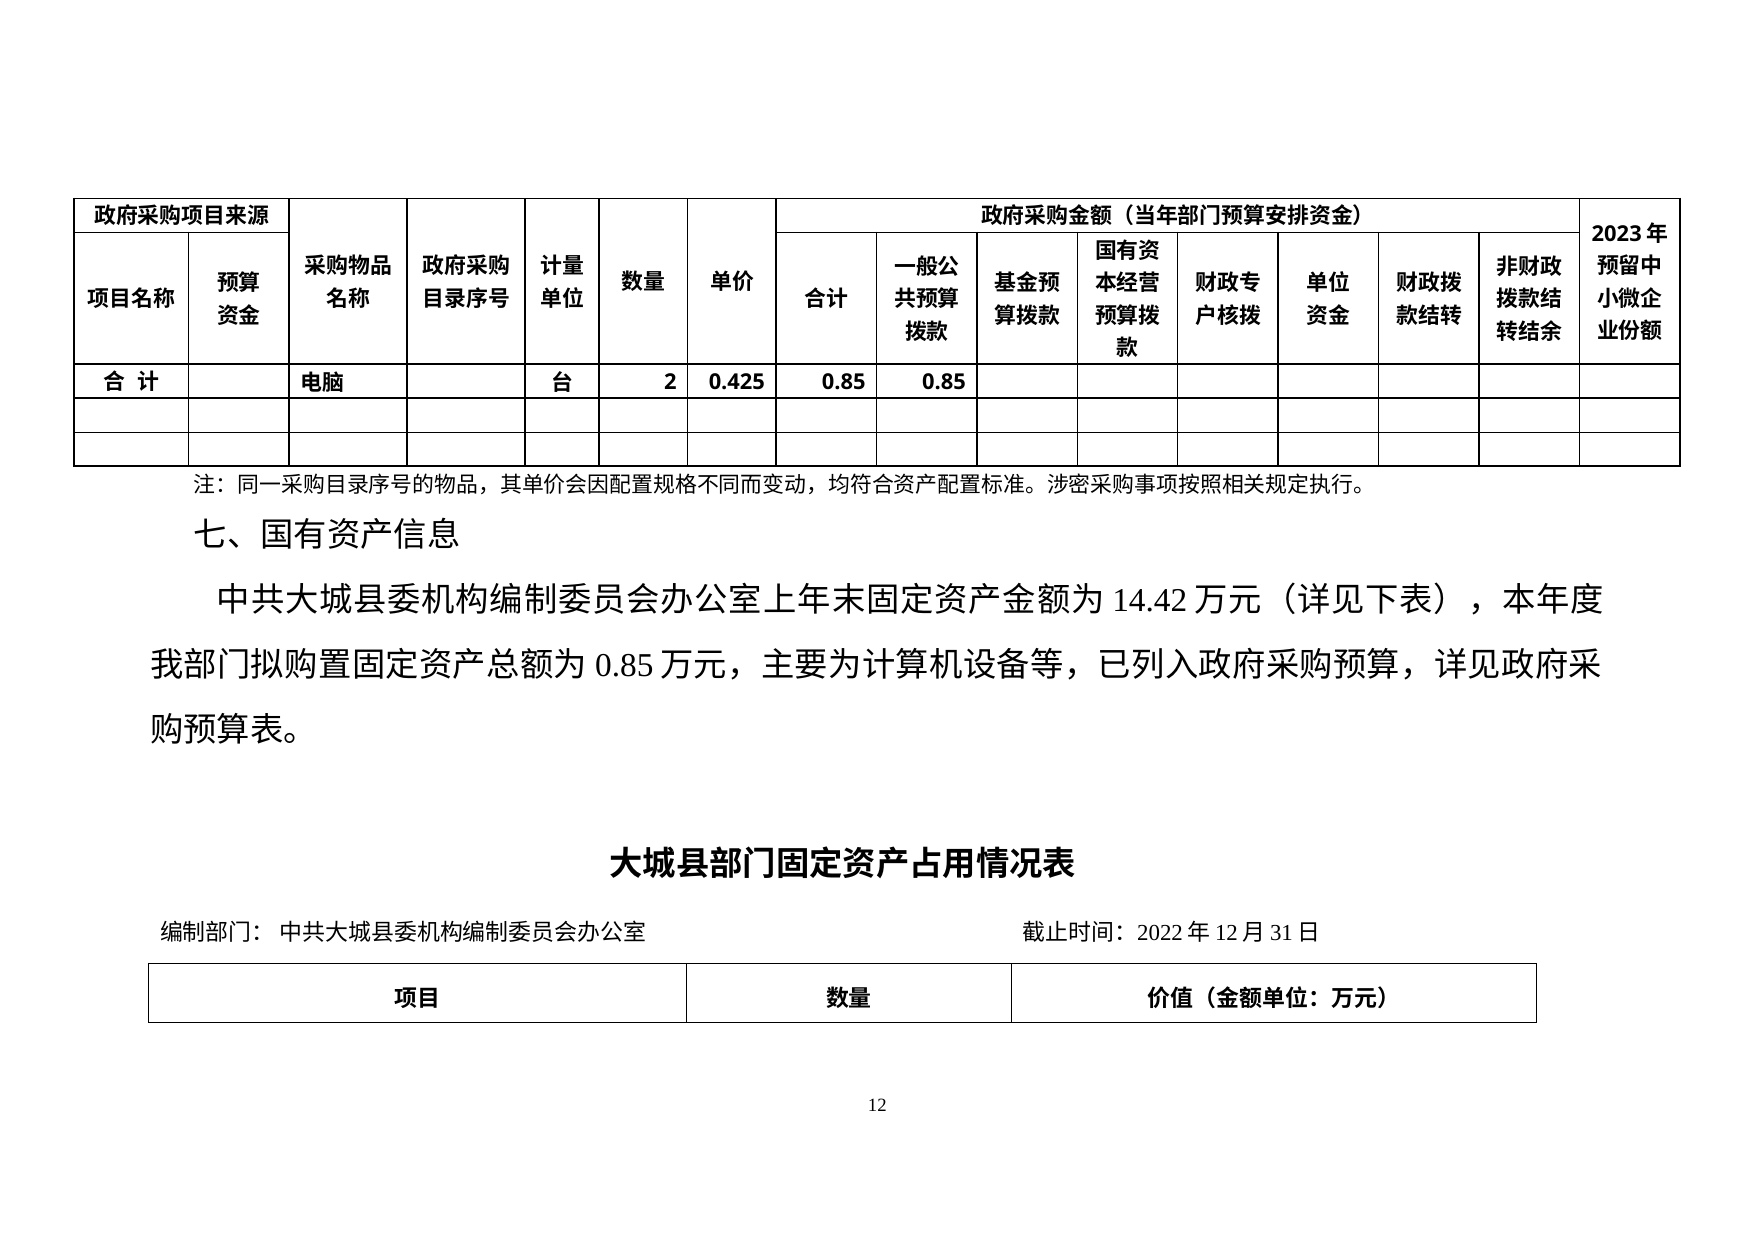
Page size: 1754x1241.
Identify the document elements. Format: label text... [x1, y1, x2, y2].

table_header 2023年 预留中 小微企 业份额 [1580, 199, 1679, 363]
table_cell [600, 433, 687, 465]
table_cell [408, 433, 524, 465]
table_cell [189, 433, 288, 465]
table_cell [600, 399, 687, 431]
table_cell [408, 365, 524, 397]
table_cell 电脑 [290, 365, 406, 397]
table_cell 合计 [777, 233, 876, 363]
table_cell 价值（金额单位：万元） [1012, 964, 1536, 1022]
table_cell [777, 399, 876, 431]
table_cell [1480, 399, 1579, 431]
table_cell 0.85 [877, 365, 976, 397]
text 中共大城县委机构编制委员会办公室上年末固定资产金额为14.42万元（详见下表），本年度我部门拟购置固定资产总额为0.85万元，主要为计算机设备等，已列入政府采购预算，详见政府采购预算表。 [150, 564, 1604, 759]
table_cell [1379, 399, 1478, 431]
table_cell 财政拨 款结转 [1379, 233, 1478, 363]
table_cell [75, 399, 188, 431]
table_cell 预算 资金 [189, 233, 288, 363]
table_cell [290, 433, 406, 465]
table_cell [526, 399, 598, 431]
table_cell [1178, 365, 1277, 397]
table_header 采购物品名称 [290, 199, 406, 363]
table_cell [1178, 433, 1277, 465]
table_cell [1078, 365, 1177, 397]
table_cell 编制部门： 中共大城县委机构编制委员会办公室 [149, 898, 1011, 963]
table_cell 0.425 [688, 365, 775, 397]
table_header 政府采购目录序号 [408, 199, 524, 363]
table_cell [1379, 433, 1478, 465]
table_cell [688, 433, 775, 465]
table_cell [978, 365, 1077, 397]
table_cell [189, 399, 288, 431]
table_header 数量 [600, 199, 687, 363]
table_cell [1379, 365, 1478, 397]
table_header 单价 [688, 199, 775, 363]
table_header 政府采购项目来源 [75, 199, 288, 232]
table_cell 截止时间：2022年12月31日 [1011, 898, 1536, 963]
text 七、国有资产信息 [150, 499, 1604, 564]
table_cell [1480, 365, 1579, 397]
table_cell [1580, 399, 1679, 431]
table_cell [1279, 433, 1378, 465]
table_cell [189, 365, 288, 397]
table_cell [1078, 433, 1177, 465]
table_cell [978, 399, 1077, 431]
table_cell [777, 433, 876, 465]
table_cell [1178, 399, 1277, 431]
table_cell 基金预算拨款 [978, 233, 1077, 363]
table_cell [526, 433, 598, 465]
table_cell [1279, 399, 1378, 431]
table_cell 台 [526, 365, 598, 397]
table_cell [1279, 365, 1378, 397]
table_cell 项目名称 [75, 233, 188, 363]
table_cell 一般公共预算拨款 [877, 233, 976, 363]
table_cell 非财政 拨款结 转结余 [1480, 233, 1579, 363]
table_cell 项目 [149, 964, 686, 1022]
table_cell [978, 433, 1077, 465]
table_cell [877, 399, 976, 431]
table_cell [1480, 433, 1579, 465]
table_cell [1580, 433, 1679, 465]
table_cell [1580, 365, 1679, 397]
table_cell 单位 资金 [1279, 233, 1378, 363]
table_cell 数量 [687, 964, 1011, 1022]
table_cell [877, 433, 976, 465]
table_cell 国有资本经营预算拨款 [1078, 233, 1177, 363]
table_cell 2 [600, 365, 687, 397]
table_cell [290, 399, 406, 431]
table_header 大城县部门固定资产占用情况表 [149, 825, 1536, 898]
table_cell [688, 399, 775, 431]
table_cell [75, 433, 188, 465]
text 注：同一采购目录序号的物品，其单价会因配置规格不同而变动，均符合资产配置标准。涉密采购事项按照相关规定执行。 [150, 467, 1604, 499]
table_header 计量 单位 [526, 199, 598, 363]
table_cell 财政专户核拨 [1178, 233, 1277, 363]
table_cell [408, 399, 524, 431]
table_cell [1078, 399, 1177, 431]
table_header 政府采购金额（当年部门预算安排资金） [777, 199, 1579, 232]
table_cell 合 计 [75, 365, 188, 397]
table_cell 0.85 [777, 365, 876, 397]
